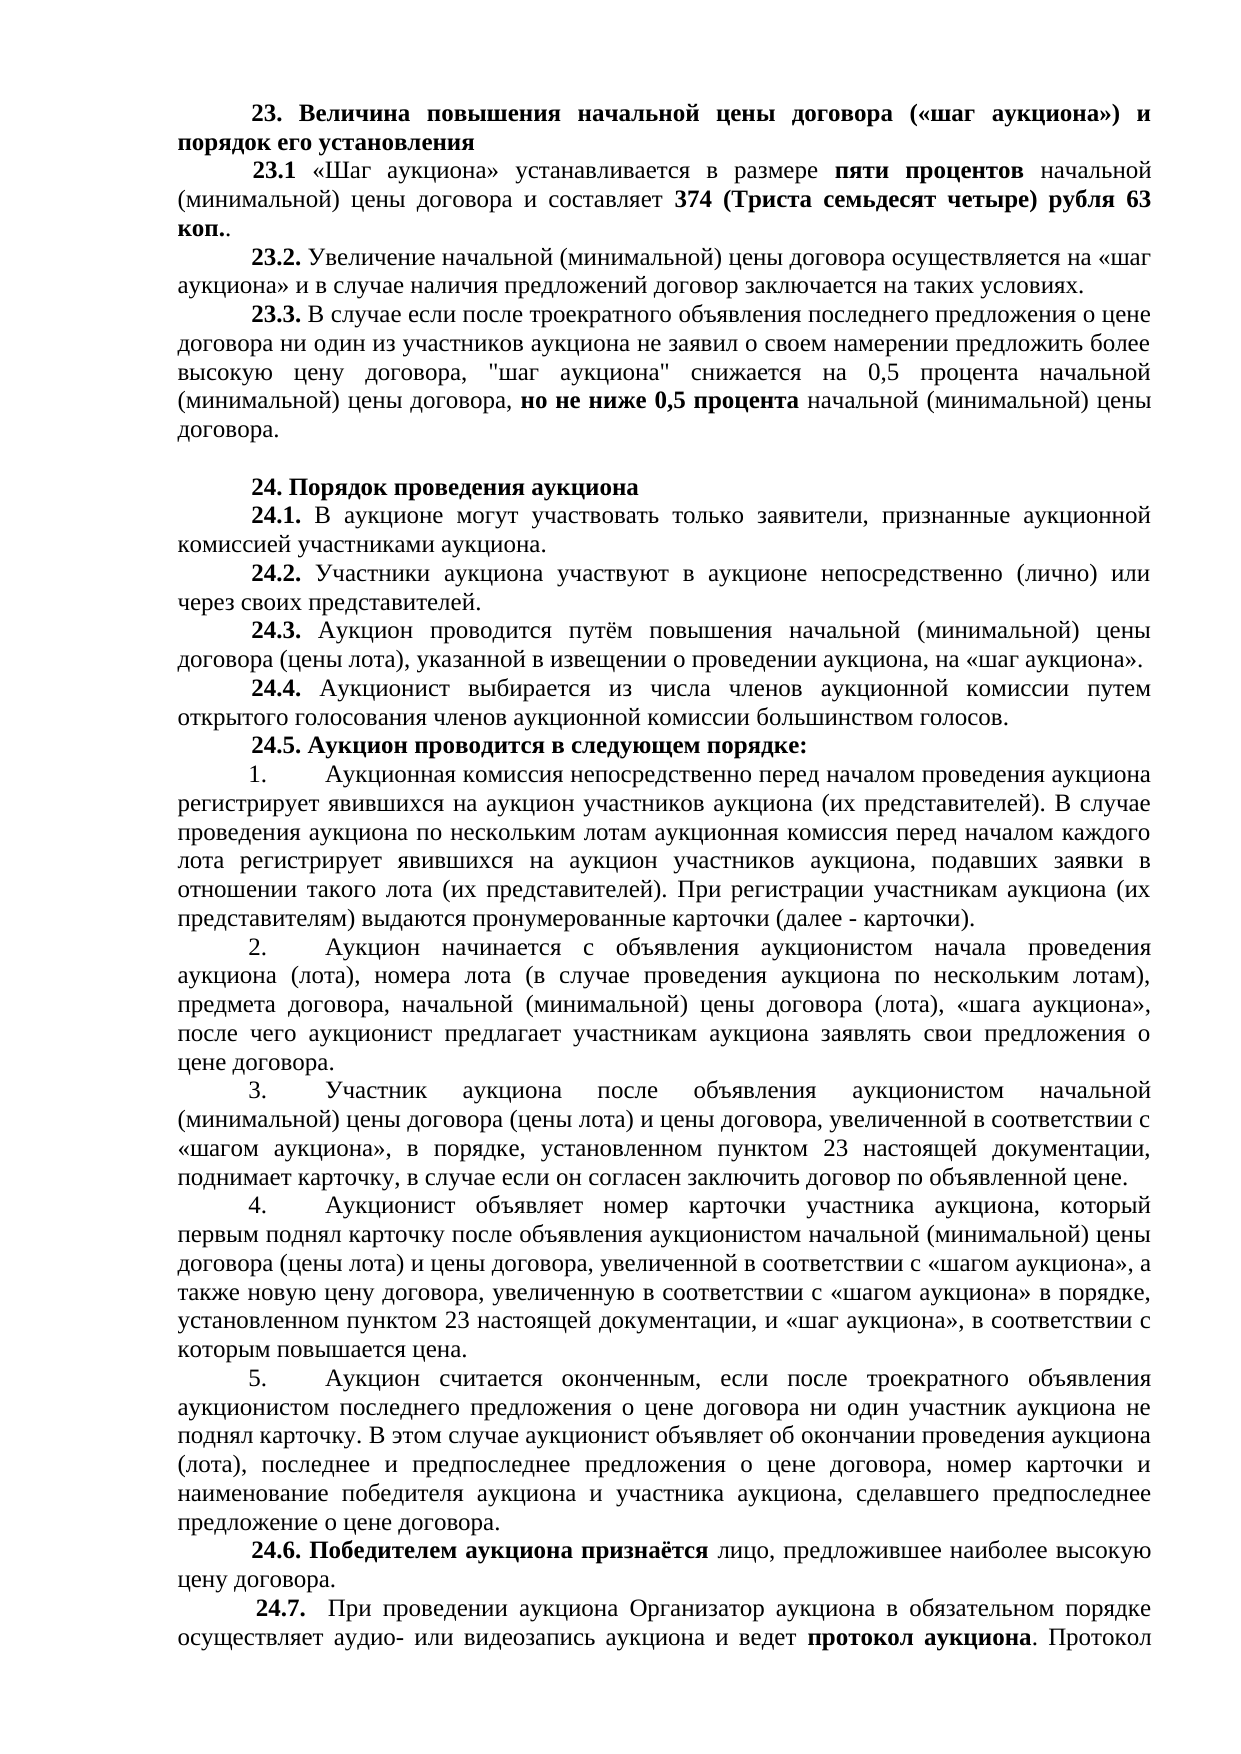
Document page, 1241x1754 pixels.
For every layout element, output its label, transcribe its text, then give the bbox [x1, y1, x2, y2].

text 23. Величина повышения начальной цены договора («шаг аукциона») и порядок его установления [177, 98, 1152, 155]
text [177, 1593, 1152, 1650]
list Аукционист объявляет номер карточки участника аукциона, который первым поднял карточку после объявления аукционистом начальной (минимальной) цены договора (цены лота) и цены договора, увеличенной в соответствии с «шагом аукциона», а также новую цену договора, увеличенную в соответствии с «шагом аукциона» в порядке, установленном пунктом 23 настоящей документации, и «шаг аукциона», в соответствии с которым повышается цена. [177, 1190, 1152, 1363]
text 23.3. В случае если после троекратного объявления последнего предложения о цене договора ни один из участников аукциона не заявил о своем намерении предложить более высокую цену договора, "шаг аукциона" снижается на 0,5 процента начальной (минимальной) цены договора, но не ниже 0,5 процента начальной (минимальной) цены договора. [177, 299, 1152, 443]
list Аукционная комиссия непосредственно перед началом проведения аукциона регистрирует явившихся на аукцион участников аукциона (их представителей). В случае проведения аукциона по нескольким лотам аукционная комиссия перед началом каждого лота регистрирует явившихся на аукцион участников аукциона, подавших заявки в отношении такого лота (их представителей). При регистрации участникам аукциона (их представителям) выдаются пронумерованные карточки (далее - карточки). [177, 759, 1152, 932]
list Участник аукциона после объявления аукционистом начальной (минимальной) цены договора (цены лота) и цены договора, увеличенной в соответствии с «шагом аукциона», в порядке, установленном пунктом 23 настоящей документации, поднимает карточку, в случае если он согласен заключить договор по объявленной цене. [177, 1075, 1152, 1190]
list Аукцион начинается с объявления аукционистом начала проведения аукциона (лота), номера лота (в случае проведения аукциона по нескольким лотам), предмета договора, начальной (минимальной) цены договора (лота), «шага аукциона», после чего аукционист предлагает участникам аукциона заявлять свои предложения о цене договора. [177, 932, 1152, 1075]
text 24.3. Аукцион проводится путём повышения начальной (минимальной) цены договора (цены лота), указанной в извещении о проведении аукциона, на «шаг аукциона». [177, 615, 1152, 673]
text 23.1 «Шаг аукциона» устанавливается в размере пяти процентов начальной (минимальной) цены договора и составляет 374 (Триста семьдесят четыре) рубля 63 коп.. [177, 155, 1152, 242]
text 24.4. Аукционист выбирается из числа членов аукционной комиссии путем открытого голосования членов аукционной комиссии большинством голосов. [177, 673, 1152, 730]
text 24.2. Участники аукциона участвуют в аукционе непосредственно (лично) или через своих представителей. [177, 558, 1152, 615]
text 23.2. Увеличение начальной (минимальной) цены договора осуществляется на «шаг аукциона» и в случае наличия предложений договор заключается на таких условиях. [177, 242, 1152, 299]
text 24.1. В аукционе могут участвовать только заявители, признанные аукционной комиссией участниками аукциона. [177, 500, 1152, 558]
list Аукцион считается оконченным, если после троекратного объявления аукционистом последнего предложения о цене договора ни один участник аукциона не поднял карточку. В этом случае аукционист объявляет об окончании проведения аукциона (лота), последнее и предпоследнее предложения о цене договора, номер карточки и наименование победителя аукциона и участника аукциона, сделавшего предпоследнее предложение о цене договора. [177, 1363, 1152, 1535]
text 24. Порядок проведения аукциона [177, 472, 1152, 500]
text 24.5. Аукцион проводится в следующем порядке: [177, 730, 1152, 759]
text 24.6. Победителем аукциона признаётся лицо, предложившее наиболее высокую цену договора. [177, 1535, 1152, 1593]
